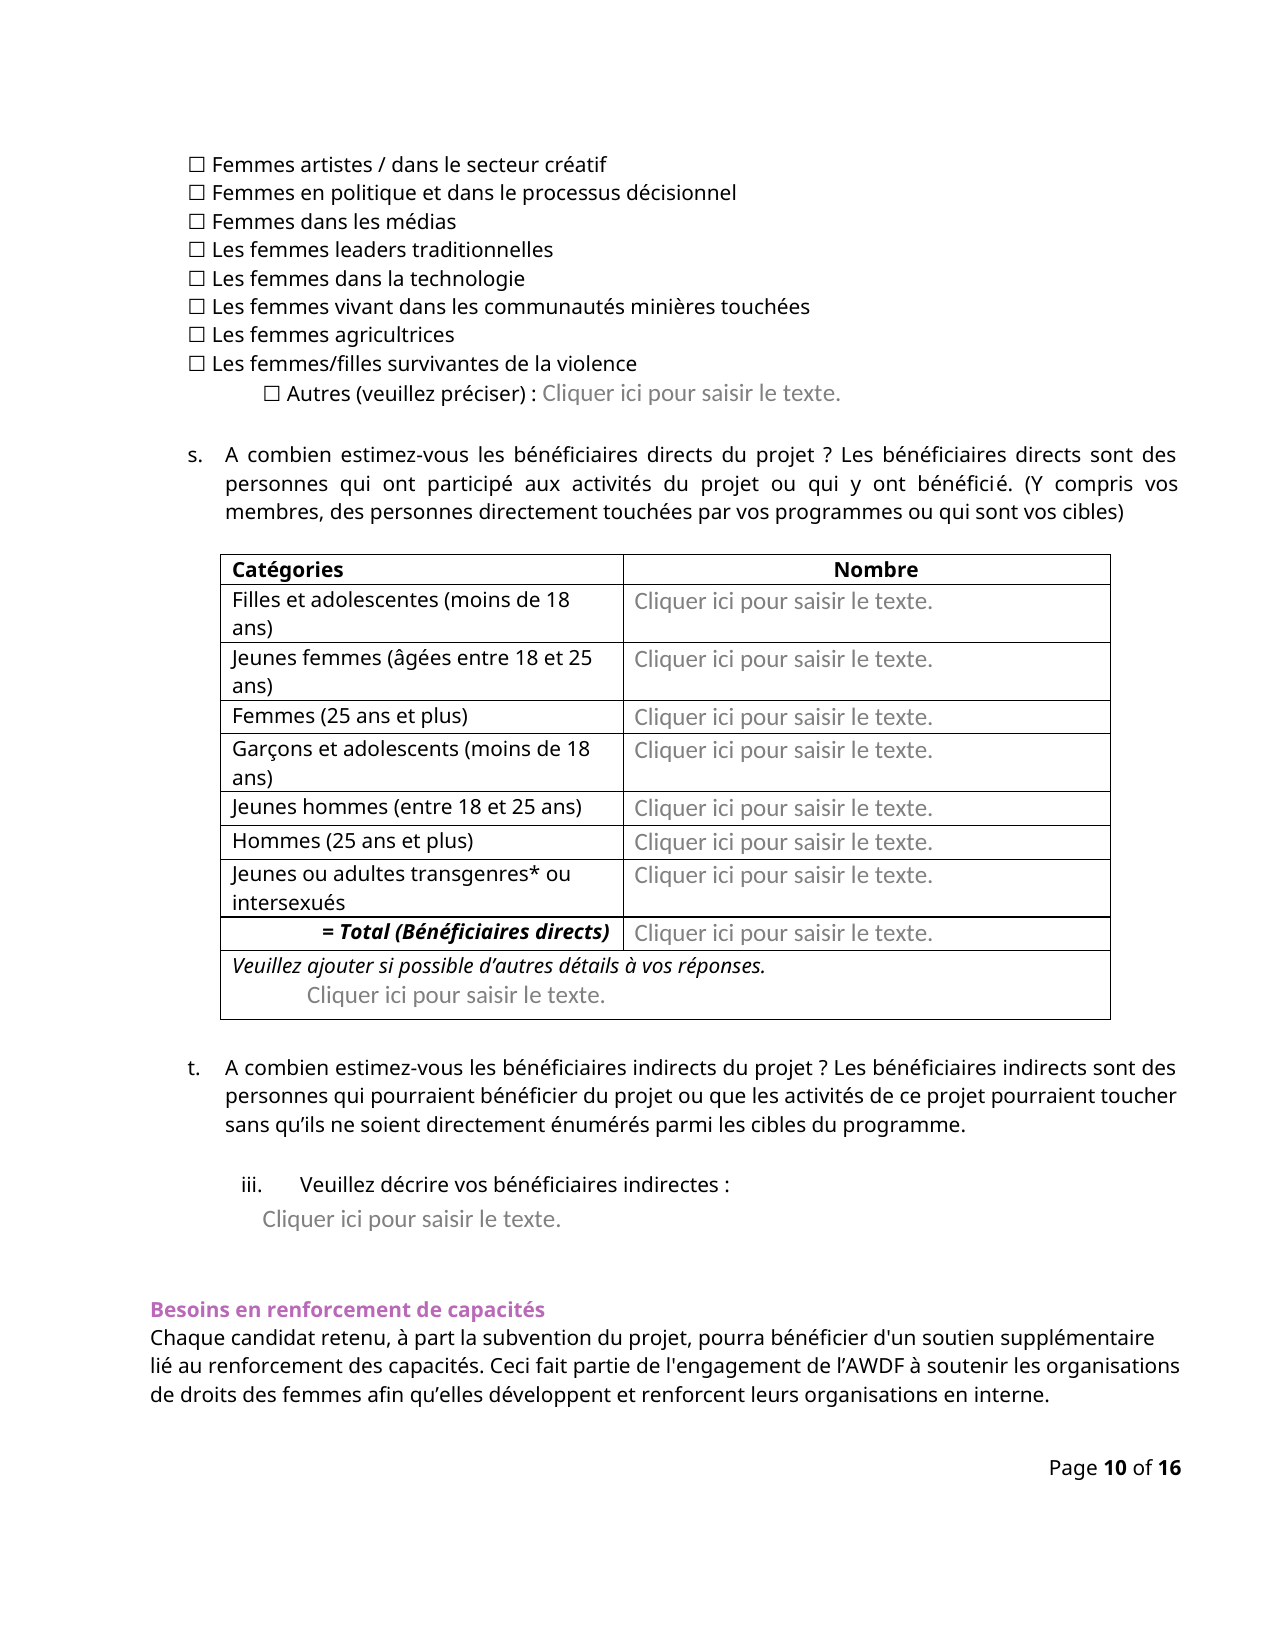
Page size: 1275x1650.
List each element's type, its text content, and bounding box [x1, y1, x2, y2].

table_cell Jeunes hommes (entre 18 et 25 ans) [221, 792, 623, 825]
text Les femmes/filles survivantes de la violence [187, 349, 1181, 377]
text Chaque candidat retenu, à part la subvention du projet, pourra bénéficier d'un soutien supplémentaire lié au renforcement des capacités. Ceci fait partie de l'engagement de l’AWDF à soutenir les organisations de droits des femmes afin qu’elles développent et renforcent leurs organisations en interne. [150, 1323, 1181, 1408]
text Les femmes leaders traditionnelles [187, 235, 1181, 264]
table_cell [624, 701, 1110, 733]
table_cell Femmes (25 ans et plus) [221, 701, 623, 733]
table_cell Jeunes femmes (âgées entre 18 et 25 ans) [221, 643, 623, 700]
table_cell [624, 792, 1110, 825]
table_header Nombre [624, 555, 1110, 584]
table_cell Veuillez ajouter si possible d’autres détails à vos réponses. [221, 951, 1110, 1019]
table_cell [624, 918, 1110, 950]
table_cell [624, 734, 1110, 791]
text Besoins en renforcement de capacités [150, 1295, 1181, 1323]
text Les femmes dans la technologie [187, 264, 1181, 292]
text Femmes dans les médias [187, 207, 1181, 235]
list A combien estimez-vous les bénéficiaires directs du projet ? Les bénéficiaires directs sont des personnes qui ont participé aux activités du projet ou qui y ont bénéficié. (Y compris vos membres, des personnes directement touchées par vos programmes ou qui sont vos cibles) [187, 441, 1178, 526]
text Femmes artistes / dans le secteur créatif [187, 150, 1181, 178]
text Les femmes agricultrices [187, 321, 1181, 349]
table_cell [624, 860, 1110, 916]
table_cell [624, 826, 1110, 858]
table_cell Garçons et adolescents (moins de 18 ans) [221, 734, 623, 791]
table_cell = Total (Bénéficiaires directs) [221, 918, 623, 950]
table_cell Filles et adolescentes (moins de 18 ans) [221, 585, 623, 642]
text Femmes en politique et dans le processus décisionnel [187, 178, 1181, 207]
text Les femmes vivant dans les communautés minières touchées [187, 292, 1181, 321]
list Veuillez décrire vos bénéficiaires indirectes : [262, 1171, 1181, 1199]
table_header Catégories [221, 555, 623, 584]
table_cell [624, 585, 1110, 642]
list A combien estimez-vous les bénéficiaires indirects du projet ? Les bénéficiaires indirects sont des personnes qui pourraient bénéficier du projet ou que les activités de ce projet pourraient toucher sans qu’ils ne soient directement énumérés parmi les cibles du programme. [187, 1053, 1178, 1138]
text Autres (veuillez préciser) : [225, 377, 1181, 408]
table_cell [624, 643, 1110, 700]
table_cell Hommes (25 ans et plus) [221, 826, 623, 858]
table_cell Jeunes ou adultes transgenres* ou intersexués [221, 860, 623, 916]
